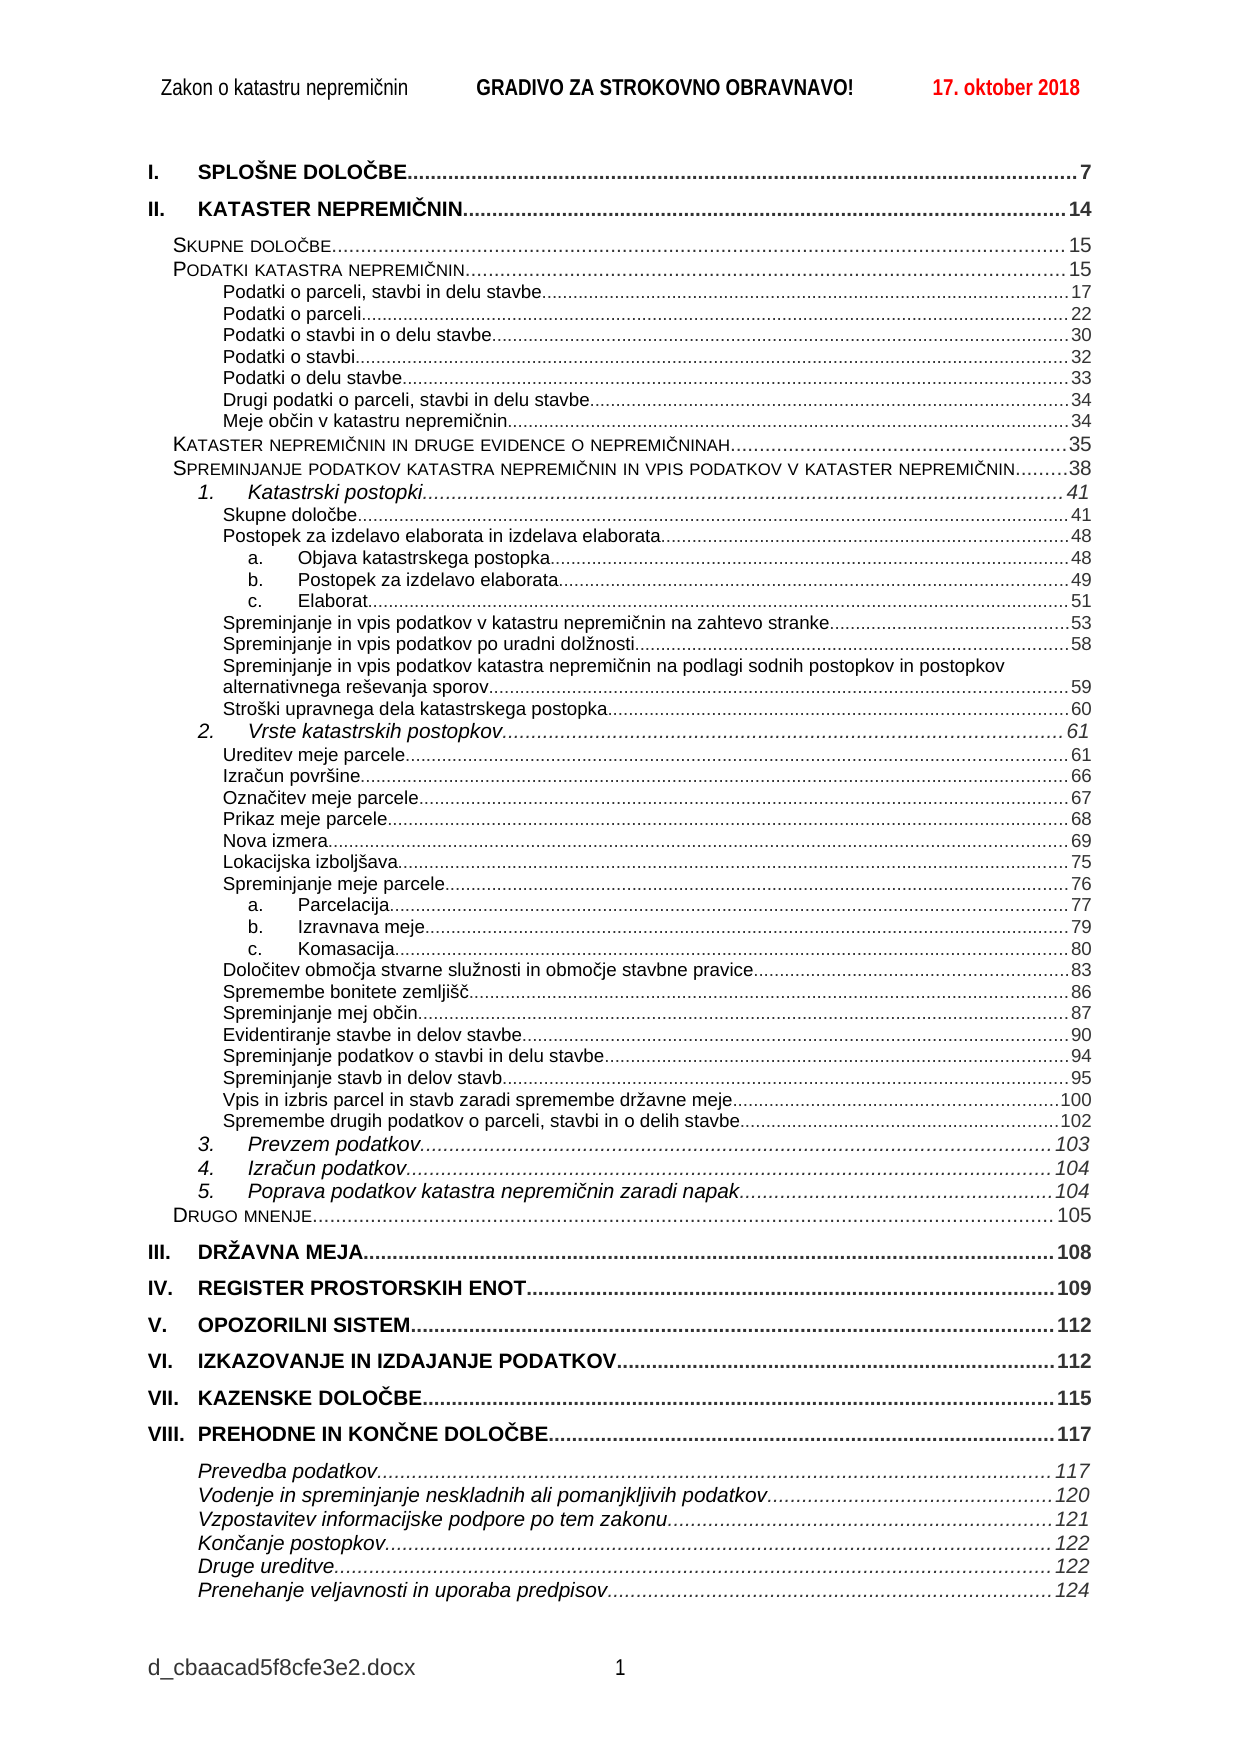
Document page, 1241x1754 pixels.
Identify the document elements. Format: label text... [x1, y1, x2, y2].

text VIII. Prehodne in končne določbe 117 [148, 1422, 1093, 1446]
text Spremembe bonitete zemljišč 86 [223, 981, 1093, 1002]
text b. Izravnava meje 79 [248, 916, 1093, 937]
text Lokacijska izboljšava 75 [223, 851, 1093, 873]
text Spreminjanje mej občin 87 [223, 1002, 1093, 1024]
text Drugi podatki o parceli, stavbi in delu stavbe 34 [223, 389, 1093, 410]
text 2. Vrste katastrskih postopkov 61 [198, 719, 1093, 743]
text Spreminjanje stavb in delov stavb 95 [223, 1067, 1093, 1088]
text III. Državna meja 108 [148, 1240, 1093, 1264]
text 4. Izračun podatkov 104 [198, 1155, 1093, 1179]
text Končanje postopkov 122 [198, 1530, 1093, 1554]
text I. Splošne določbe 7 [148, 160, 1093, 184]
text IV. Register prostorskih enot 109 [148, 1276, 1093, 1300]
text Meje občin v katastru nepremičnin 34 [223, 410, 1093, 432]
text II. Kataster nepremičnin 14 [148, 197, 1093, 221]
text Vzpostavitev informacijske podpore po tem zakonu 121 [198, 1506, 1093, 1530]
text Podatki o parceli, stavbi in delu stavbe 17 [223, 281, 1093, 302]
text Spreminjanje podatkov o stavbi in delu stavbe 94 [223, 1045, 1093, 1067]
text Izračun površine 66 [223, 765, 1093, 786]
text 5. Poprava podatkov katastra nepremičnin zaradi napak 104 [198, 1179, 1093, 1203]
text Skupne določbe 15 [173, 233, 1093, 257]
text a. Parcelacija 77 [248, 894, 1093, 916]
text Podatki o stavbi in o delu stavbe 30 [223, 324, 1093, 346]
text Prikaz meje parcele 68 [223, 808, 1093, 829]
text Spreminjanje meje parcele 76 [223, 873, 1093, 894]
text Vpis in izbris parcel in stavb zaradi spremembe državne meje 100 [223, 1088, 1093, 1110]
text Stroški upravnega dela katastrskega postopka 60 [223, 698, 1093, 719]
text Označitev meje parcele 67 [223, 786, 1093, 808]
text c. Komasacija 80 [248, 937, 1093, 959]
text Evidentiranje stavbe in delov stavbe 90 [223, 1024, 1093, 1045]
text Spreminjanje in vpis podatkov po uradni dolžnosti 58 [223, 633, 1093, 655]
text b. Postopek za izdelavo elaborata 49 [248, 568, 1093, 590]
text Skupne določbe 41 [223, 504, 1093, 525]
text Spremembe drugih podatkov o parceli, stavbi in o delih stavbe 102 [223, 1110, 1093, 1131]
text Postopek za izdelavo elaborata in izdelava elaborata 48 [223, 525, 1093, 547]
text Nova izmera 69 [223, 829, 1093, 851]
text 1. Katastrski postopki 41 [198, 480, 1093, 504]
text Spreminjanje podatkov katastra nepremičnin in vpis podatkov v kataster nepremičnin 38 [173, 456, 1093, 480]
text Spreminjanje in vpis podatkov v katastru nepremičnin na zahtevo stranke 53 [223, 612, 1093, 633]
text c. Elaborat 51 [248, 590, 1093, 612]
text Kataster nepremičnin in druge evidence o nepremičninah 35 [173, 432, 1093, 456]
text V. Opozorilni sistem 112 [148, 1313, 1093, 1337]
text Ureditev meje parcele 61 [223, 743, 1093, 765]
text Podatki o stavbi 32 [223, 346, 1093, 367]
text Vodenje in spreminjanje neskladnih ali pomanjkljivih podatkov 120 [198, 1482, 1093, 1506]
text Prevedba podatkov 117 [198, 1458, 1093, 1482]
text a. Objava katastrskega postopka 48 [248, 547, 1093, 568]
text Podatki katastra nepremičnin 15 [173, 257, 1093, 281]
text VII. Kazenske določbe 115 [148, 1386, 1093, 1409]
text Drugo mnenje 105 [173, 1203, 1093, 1227]
text VI. Izkazovanje in izdajanje podatkov 112 [148, 1349, 1093, 1373]
text Druge ureditve 122 [198, 1554, 1093, 1578]
text Določitev območja stvarne služnosti in območje stavbne pravice 83 [223, 959, 1093, 981]
text 3. Prevzem podatkov 103 [198, 1131, 1093, 1155]
text Podatki o parceli 22 [223, 302, 1093, 324]
text Spreminjanje in vpis podatkov katastra nepremičnin na podlagi sodnih postopkov in postopkov alternativnega reševanja sporov 59 [223, 655, 1093, 698]
text Podatki o delu stavbe 33 [223, 367, 1093, 389]
text Prenehanje veljavnosti in uporaba predpisov 124 [198, 1578, 1093, 1602]
